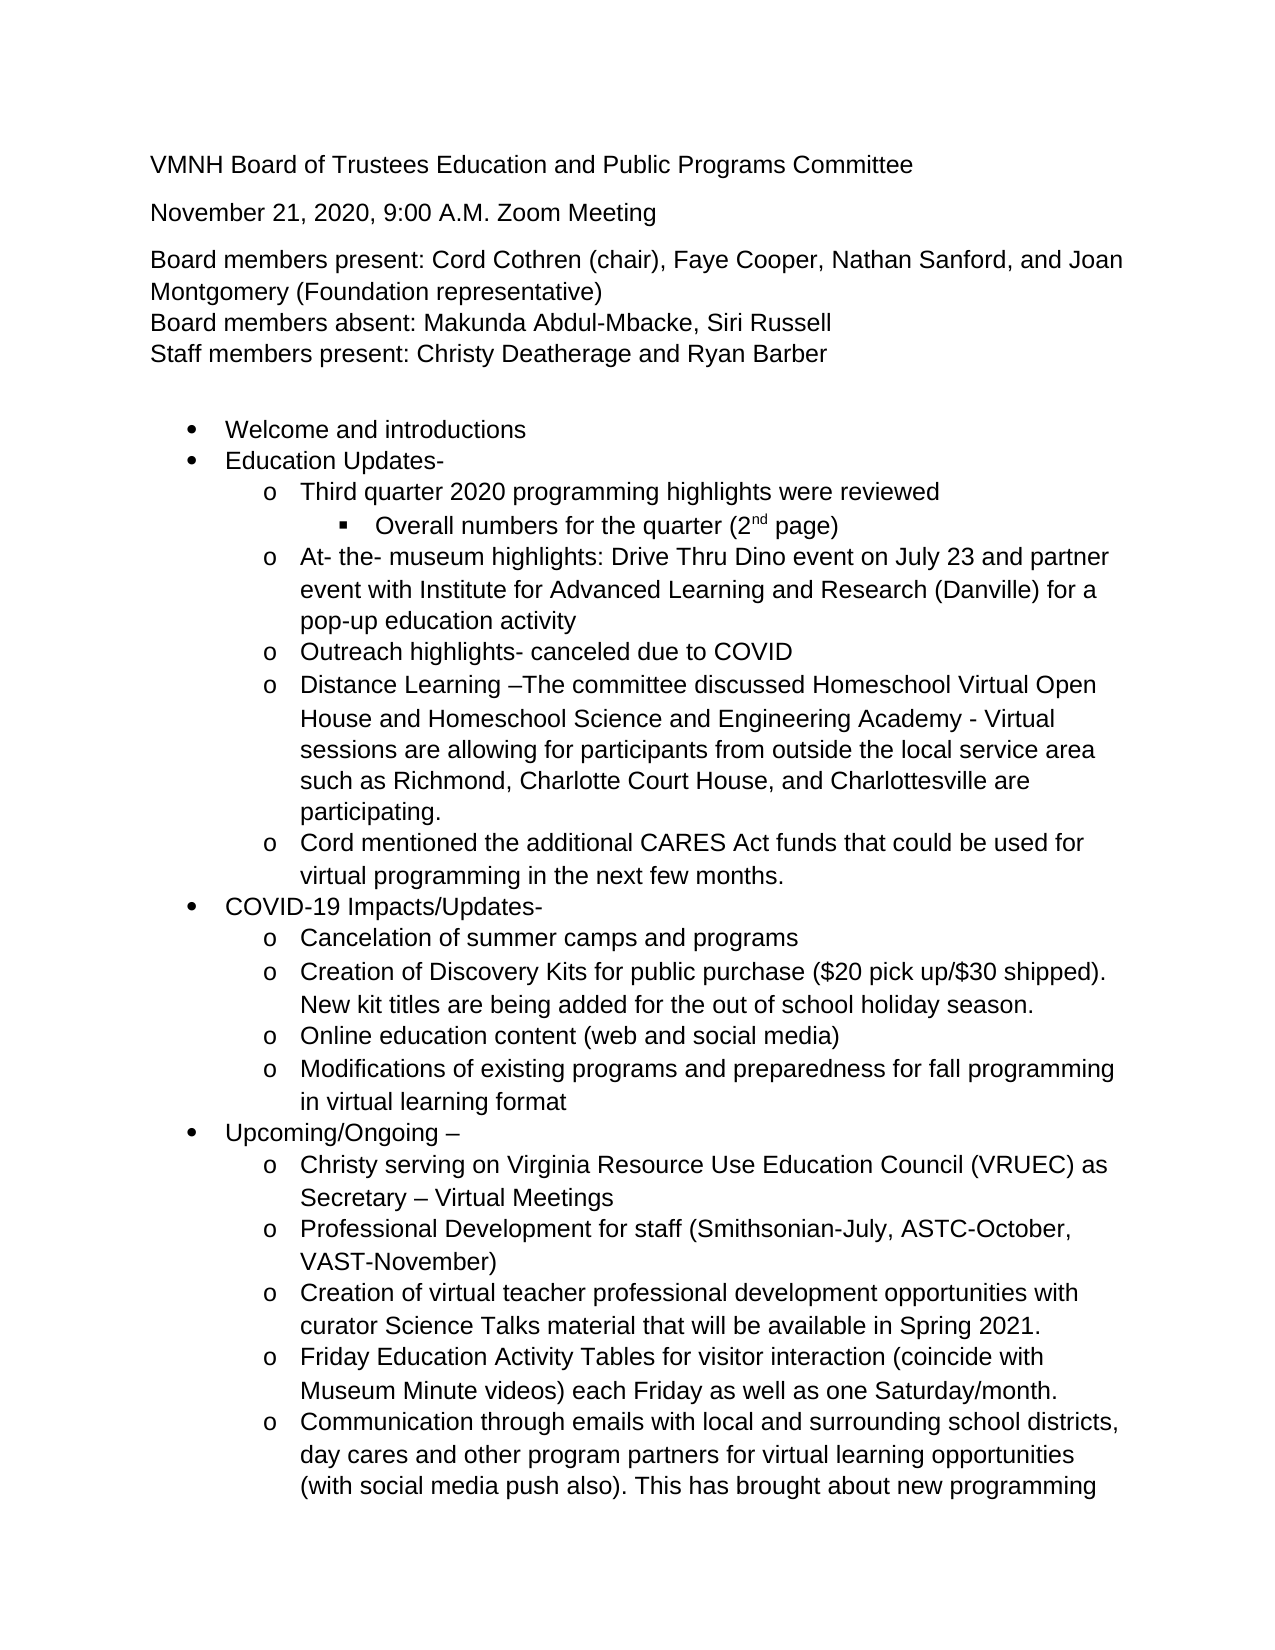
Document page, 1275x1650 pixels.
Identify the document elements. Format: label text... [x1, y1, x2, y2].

list Distance Learning –The committee discussed Homeschool Virtual Open House and Homeschool Science and Engineering Academy - Virtual sessions are allowing for participants from outside the local service area such as Richmond, Charlotte Court House, and Charlottesville are participating. [262, 670, 1125, 826]
text Board members present: Cord Cothren (chair), Faye Cooper, Nathan Sanford, and Joan Montgomery (Foundation representative) [150, 245, 1125, 305]
text Staff members present: Christy Deatherage and Ryan Barber [150, 338, 1125, 367]
text VMNH Board of Trustees Education and Public Programs Committee [150, 150, 1125, 179]
list Friday Education Activity Tables for visitor interaction (coincide with Museum Minute videos) each Friday as well as one Saturday/month. [262, 1342, 1125, 1404]
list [262, 1407, 1125, 1500]
list At- the- museum highlights: Drive Thru Dino event on July 23 and partner event with Institute for Advanced Learning and Research (Danville) for a pop-up education activity [262, 542, 1125, 635]
list Outreach highlights- canceled due to COVID [262, 637, 1125, 668]
text Board members absent: Makunda Abdul-Mbacke, Siri Russell [150, 307, 1125, 336]
list Third quarter 2020 programming highlights were reviewed [262, 477, 1125, 508]
text November 21, 2020, 9:00 A.M. Zoom Meeting [150, 198, 1125, 226]
list Creation of Discovery Kits for public purchase ($20 pick up/$30 shipped). New kit titles are being added for the out of school holiday season. [262, 957, 1125, 1018]
list Christy serving on Virginia Resource Use Education Council (VRUEC) as Secretary – Virtual Meetings [262, 1149, 1125, 1212]
list Creation of virtual teacher professional development opportunities with curator Science Talks material that will be available in Spring 2021. [262, 1278, 1125, 1340]
list Modifications of existing programs and preparedness for fall programming in virtual learning format [262, 1054, 1125, 1116]
list Welcome and introductions [187, 415, 1125, 444]
list Education Updates- [187, 446, 1125, 475]
list Online education content (web and social media) [262, 1021, 1125, 1052]
list Cancelation of summer camps and programs [262, 923, 1125, 954]
list Overall numbers for the quarter (2nd page) [337, 511, 1125, 539]
list Upcoming/Ongoing – [187, 1118, 1125, 1147]
list COVID-19 Impacts/Updates- [187, 892, 1125, 921]
list Professional Development for staff (Smithsonian-July, ASTC-October, VAST-November) [262, 1214, 1125, 1276]
list Cord mentioned the additional CARES Act funds that could be used for virtual programming in the next few months. [262, 828, 1125, 890]
